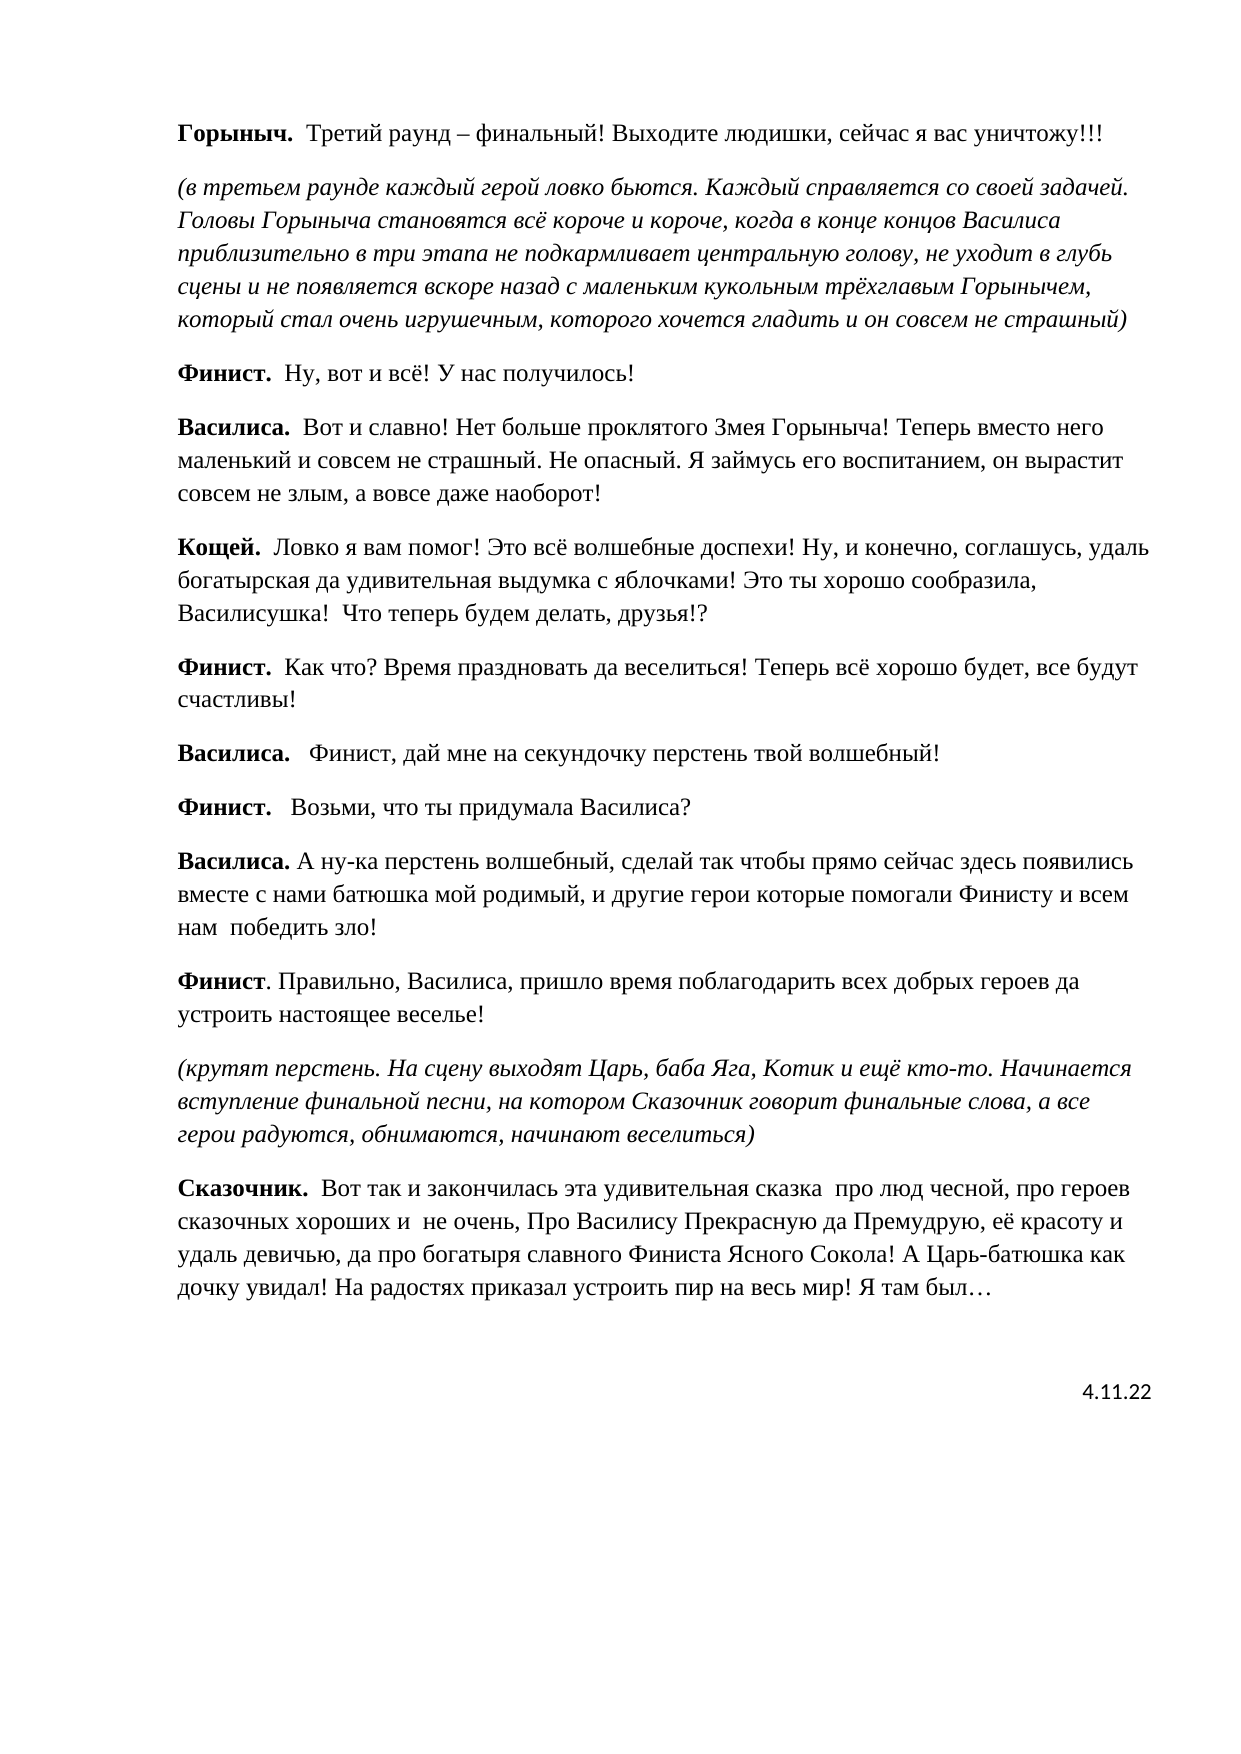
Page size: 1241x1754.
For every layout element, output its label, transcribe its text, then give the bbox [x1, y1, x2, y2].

text Финист. Как что? Время праздновать да веселиться! Теперь всё хорошо будет, все будут счастливы! [177, 652, 1152, 713]
text Финист. Возьми, что ты придумала Василиса? [177, 792, 1152, 821]
text 4.11.22 [177, 1377, 1152, 1405]
text Финист. Ну, вот и всё! У нас получилось! [177, 358, 1152, 387]
text Василиса. А ну-ка перстень волшебный, сделай так чтобы прямо сейчас здесь появились вместе с нами батюшка мой родимый, и другие герои которые помогали Финисту и всем нам победить зло! [177, 846, 1152, 941]
text Сказочник. Вот так и закончилась эта удивительная сказка про люд чесной, про героев сказочных хороших и не очень, Про Василису Прекрасную да Премудрую, её красоту и удаль девичью, да про богатыря славного Финиста Ясного Сокола! А Царь-батюшка как дочку увидал! На радостях приказал устроить пир на весь мир! Я там был… [177, 1173, 1152, 1301]
text (в третьем раунде каждый герой ловко бьются. Каждый справляется со своей задачей. Головы Горыныча становятся всё короче и короче, когда в конце концов Василиса приблизительно в три этапа не подкармливает центральную голову, не уходит в глубь сцены и не появляется вскоре назад с маленьким кукольным трёхглавым Горынычем, который стал очень игрушечным, которого хочется гладить и он совсем не страшный) [177, 172, 1152, 333]
text Финист. Правильно, Василиса, пришло время поблагодарить всех добрых героев да устроить настоящее веселье! [177, 966, 1152, 1028]
text Кощей. Ловко я вам помог! Это всё волшебные доспехи! Ну, и конечно, соглашусь, удаль богатырская да удивительная выдумка с яблочками! Это ты хорошо сообразила, Василисушка! Что теперь будем делать, друзья!? [177, 532, 1152, 626]
text Василиса. Вот и славно! Нет больше проклятого Змея Горыныча! Теперь вместо него маленький и совсем не страшный. Не опасный. Я займусь его воспитанием, он вырастит совсем не злым, а вовсе даже наоборот! [177, 412, 1152, 507]
text (крутят перстень. На сцену выходят Царь, баба Яга, Котик и ещё кто-то. Начинается вступление финальной песни, на котором Сказочник говорит финальные слова, а все герои радуются, обнимаются, начинают веселиться) [177, 1053, 1152, 1148]
text Василиса. Финист, дай мне на секундочку перстень твой волшебный! [177, 738, 1152, 767]
text Горыныч. Третий раунд – финальный! Выходите людишки, сейчас я вас уничтожу!!! [177, 118, 1152, 147]
